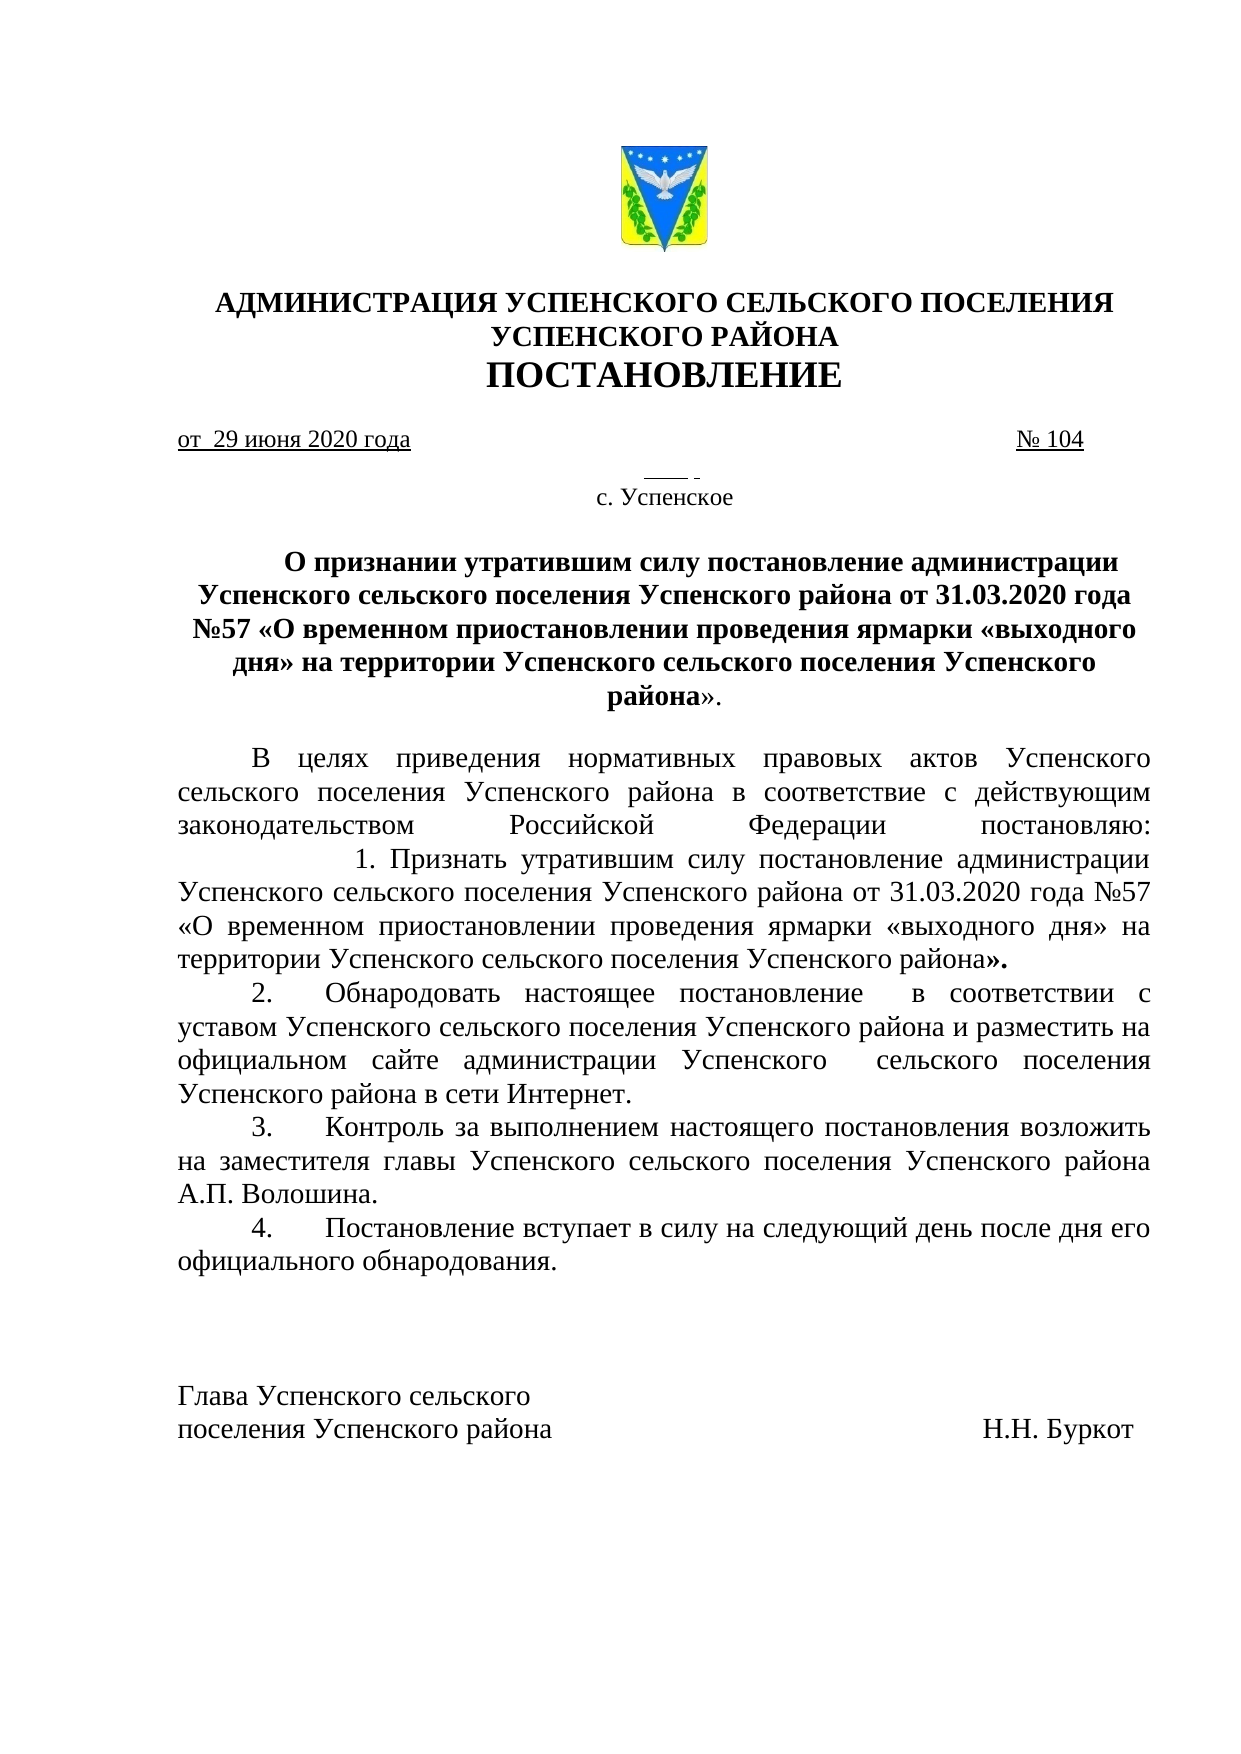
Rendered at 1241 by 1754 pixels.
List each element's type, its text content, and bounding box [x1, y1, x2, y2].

text с. Успенское [177, 482, 1152, 510]
text Глава Успенского сельского [177, 1378, 1152, 1411]
text 4. Постановление вступает в силу на следующий день после дня его официального обнародования. [177, 1210, 1152, 1277]
text В целях приведения нормативных правовых актов Успенского сельского поселения Успенского района в соответствие с действующим законодательством Российской Федерации постановляю: 1. Признать утратившим силу постановление администрации Успенского сельского поселения Успенского района от 31.03.2020 года №57 «О временном приостановлении проведения ярмарки «выходного дня» на территории Успенского сельского поселения Успенского района». [177, 740, 1152, 975]
text от 29 июня 2020 года № 104 [177, 424, 1152, 482]
text 2. Обнародовать настоящее постановление в соответствии с уставом Успенского сельского поселения Успенского района и разместить на официальном сайте администрации Успенского сельского поселения Успенского района в сети Интернет. [177, 975, 1152, 1109]
text ПОСТАНОВЛЕНИЕ [177, 352, 1152, 395]
text поселения Успенского района Н.Н. Буркот [177, 1411, 1152, 1445]
text О признании утратившим силу постановление администрации Успенского сельского поселения Успенского района от 31.03.2020 года №57 «О временном приостановлении проведения ярмарки «выходного дня» на территории Успенского сельского поселения Успенского района». [177, 510, 1152, 712]
text АДМИНИСТРАЦИЯ УСПЕНСКОГО СЕЛЬСКОГО ПОСЕЛЕНИЯ УСПЕНСКОГО РАЙОНА [177, 285, 1152, 352]
text 3. Контроль за выполнением настоящего постановления возложить на заместителя главы Успенского сельского поселения Успенского района А.П. Волошина. [177, 1109, 1152, 1210]
picture [621, 146, 708, 252]
